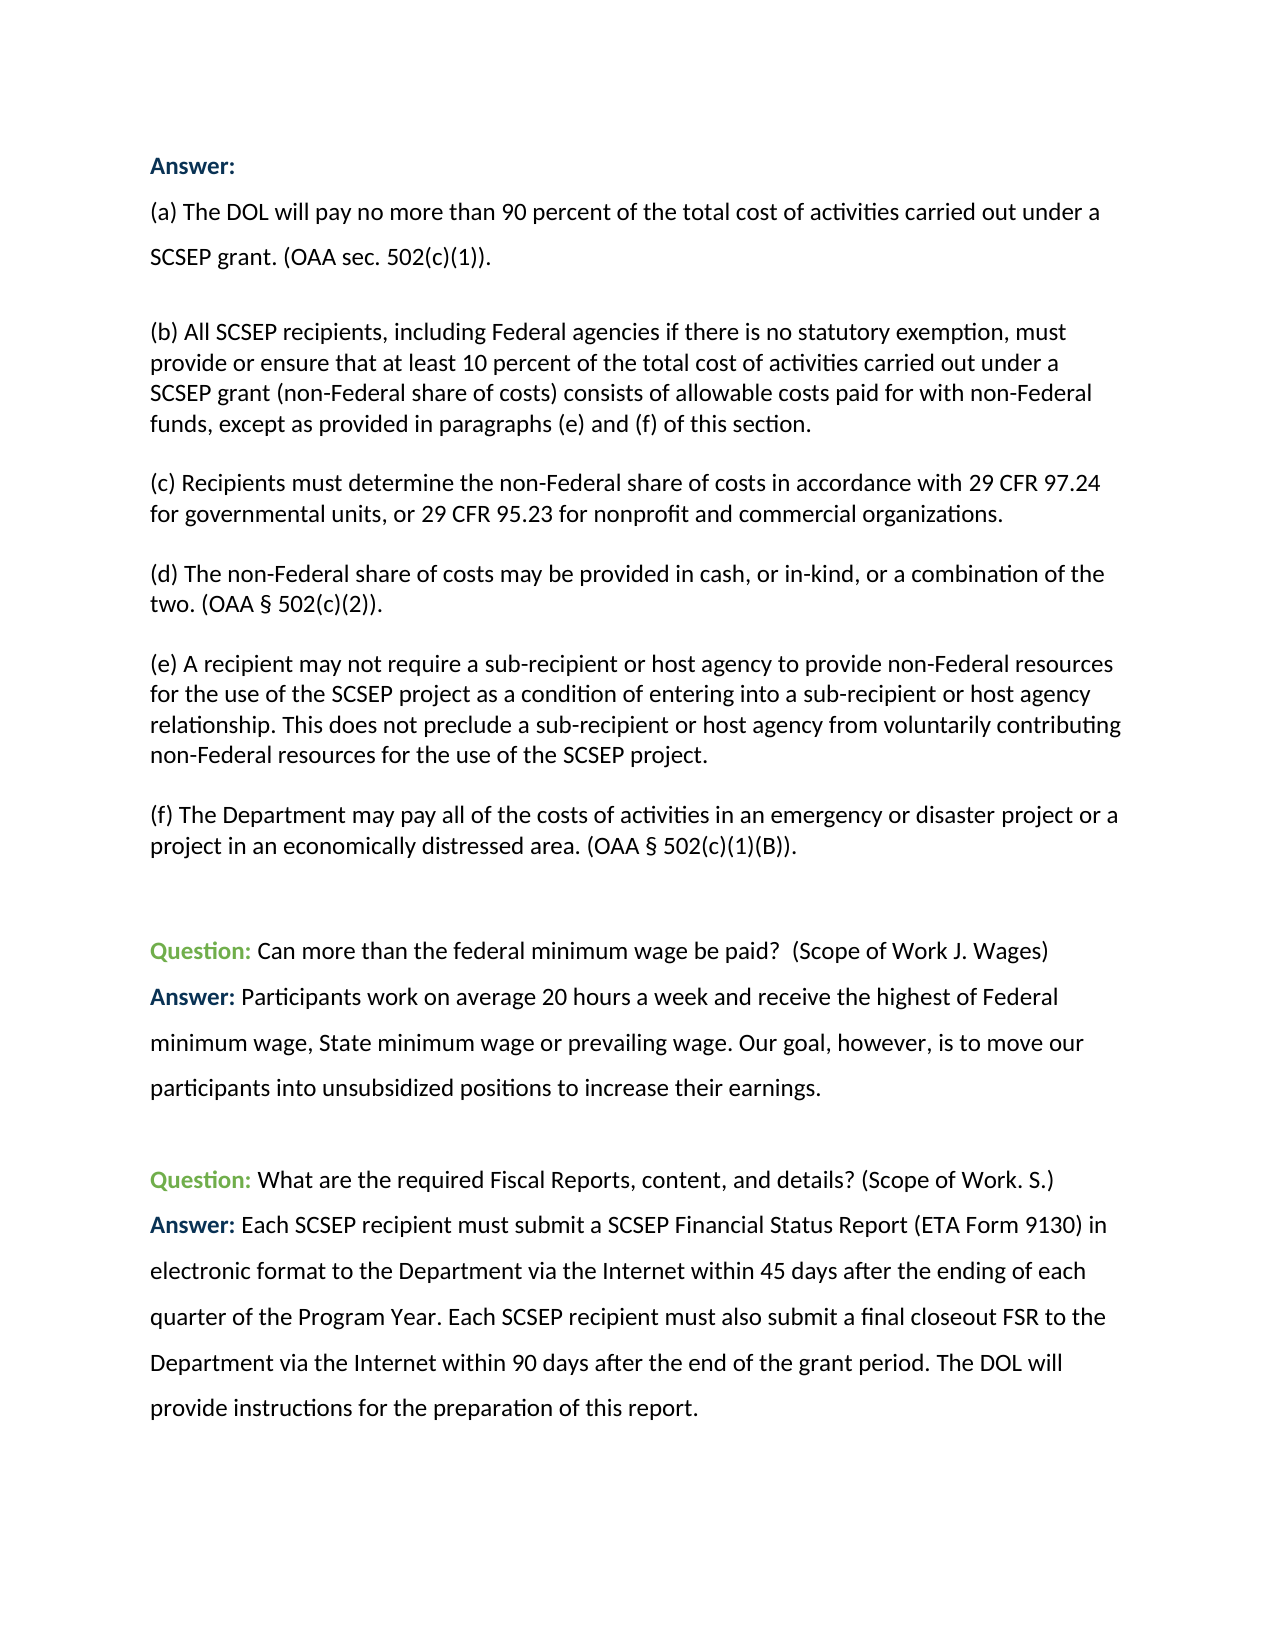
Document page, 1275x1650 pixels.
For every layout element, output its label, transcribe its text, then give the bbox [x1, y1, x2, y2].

text Question: What are the required Fiscal Reports, content, and details? (Scope of Work. S.) [150, 1164, 1125, 1194]
text (a) The DOL will pay no more than 90 percent of the total cost of activities carried out under a SCSEP grant. (OAA sec. 502(c)(1)). [150, 196, 1125, 272]
text (d) The non-Federal share of costs may be provided in cash, or in-kind, or a combination of the two. (OAA § 502(c)(2)). [150, 558, 1125, 619]
text Answer: [150, 150, 1125, 181]
text (f) The Department may pay all of the costs of activities in an emergency or disaster project or a project in an economically distressed area. (OAA § 502(c)(1)(B)). [150, 799, 1125, 860]
text Answer: Each SCSEP recipient must submit a SCSEP Financial Status Report (ETA Form 9130) in electronic format to the Department via the Internet within 45 days after the ending of each quarter of the Program Year. Each SCSEP recipient must also submit a final closeout FSR to the Department via the Internet within 90 days after the end of the grant period. The DOL will provide instructions for the preparation of this report. [150, 1209, 1125, 1423]
text (c) Recipients must determine the non-Federal share of costs in accordance with 29 CFR 97.24 for governmental units, or 29 CFR 95.23 for nonprofit and commercial organizations. [150, 468, 1125, 529]
text Question: Can more than the federal minimum wage be paid? (Scope of Work J. Wages) [150, 935, 1125, 966]
text (e) A recipient may not require a sub-recipient or host agency to provide non-Federal resources for the use of the SCSEP project as a condition of entering into a sub-recipient or host agency relationship. This does not preclude a sub-recipient or host agency from voluntarily contributing non-Federal resources for the use of the SCSEP project. [150, 648, 1125, 770]
text Answer: Participants work on average 20 hours a week and receive the highest of Federal minimum wage, State minimum wage or prevailing wage. Our goal, however, is to move our participants into unsubsidized positions to increase their earnings. [150, 981, 1125, 1103]
text (b) All SCSEP recipients, including Federal agencies if there is no statutory exemption, must provide or ensure that at least 10 percent of the total cost of activities carried out under a SCSEP grant (non-Federal share of costs) consists of allowable costs paid for with non-Federal funds, except as provided in paragraphs (e) and (f) of this section. [150, 316, 1125, 438]
